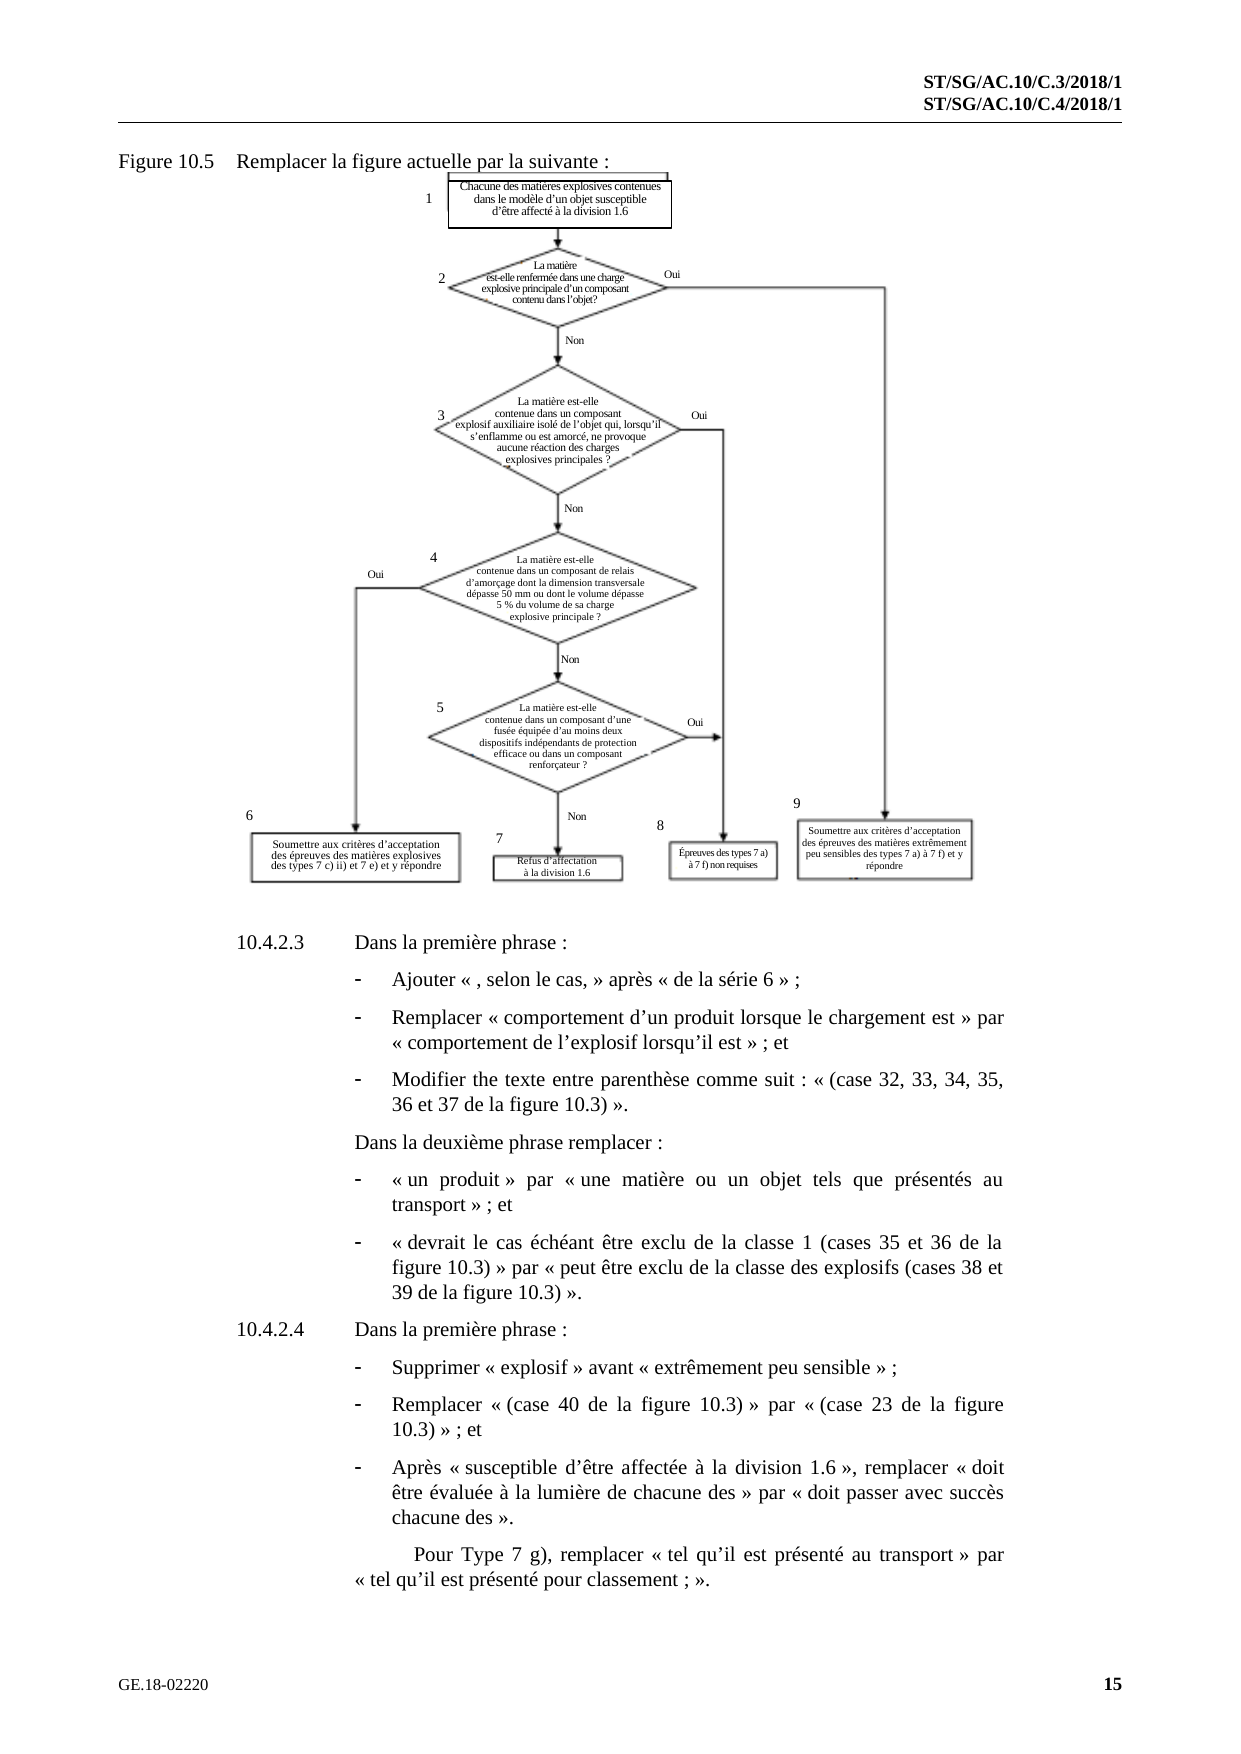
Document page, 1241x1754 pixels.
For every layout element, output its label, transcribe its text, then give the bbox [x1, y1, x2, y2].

text Pour Type 7 g), remplacer « tel qu’il est présenté au transport » par « tel qu’il est présenté pour classement ; ». [354, 1541, 1004, 1591]
list Modifier the texte entre parenthèse comme suit : « (case 32, 33, 34, 35, 36 et 37 de la figure 10.3) ». [354, 1066, 1004, 1116]
list Remplacer « comportement d’un produit lorsque le chargement est » par « comportement de l’explosif lorsqu’il est » ; et [354, 1004, 1004, 1054]
list Remplacer « (case 40 de la figure 10.3) » par « (case 23 de la figure 10.3) » ; et [354, 1391, 1004, 1441]
list « un produit » par « une matière ou un objet tels que présentés au transport » ; et [354, 1166, 1004, 1216]
text Dans la deuxième phrase remplacer : [354, 1129, 1004, 1154]
picture [236, 172, 998, 904]
text 10.4.2.3 Dans la première phrase : [236, 929, 1004, 954]
text 10.4.2.4 Dans la première phrase : [236, 1316, 1004, 1341]
list « devrait le cas échéant être exclu de la classe 1 (cases 35 et 36 de la figure 10.3) » par « peut être exclu de la classe des explosifs (cases 38 et 39 de la figure 10.3) ». [354, 1229, 1004, 1304]
list Après « susceptible d’être affectée à la division 1.6 », remplacer « doit être évaluée à la lumière de chacune des » par « doit passer avec succès chacune des ». [354, 1454, 1004, 1529]
list Ajouter « , selon le cas, » après « de la série 6 » ; [354, 966, 1004, 991]
list Supprimer « explosif » avant « extrêmement peu sensible » ; [354, 1354, 1004, 1379]
